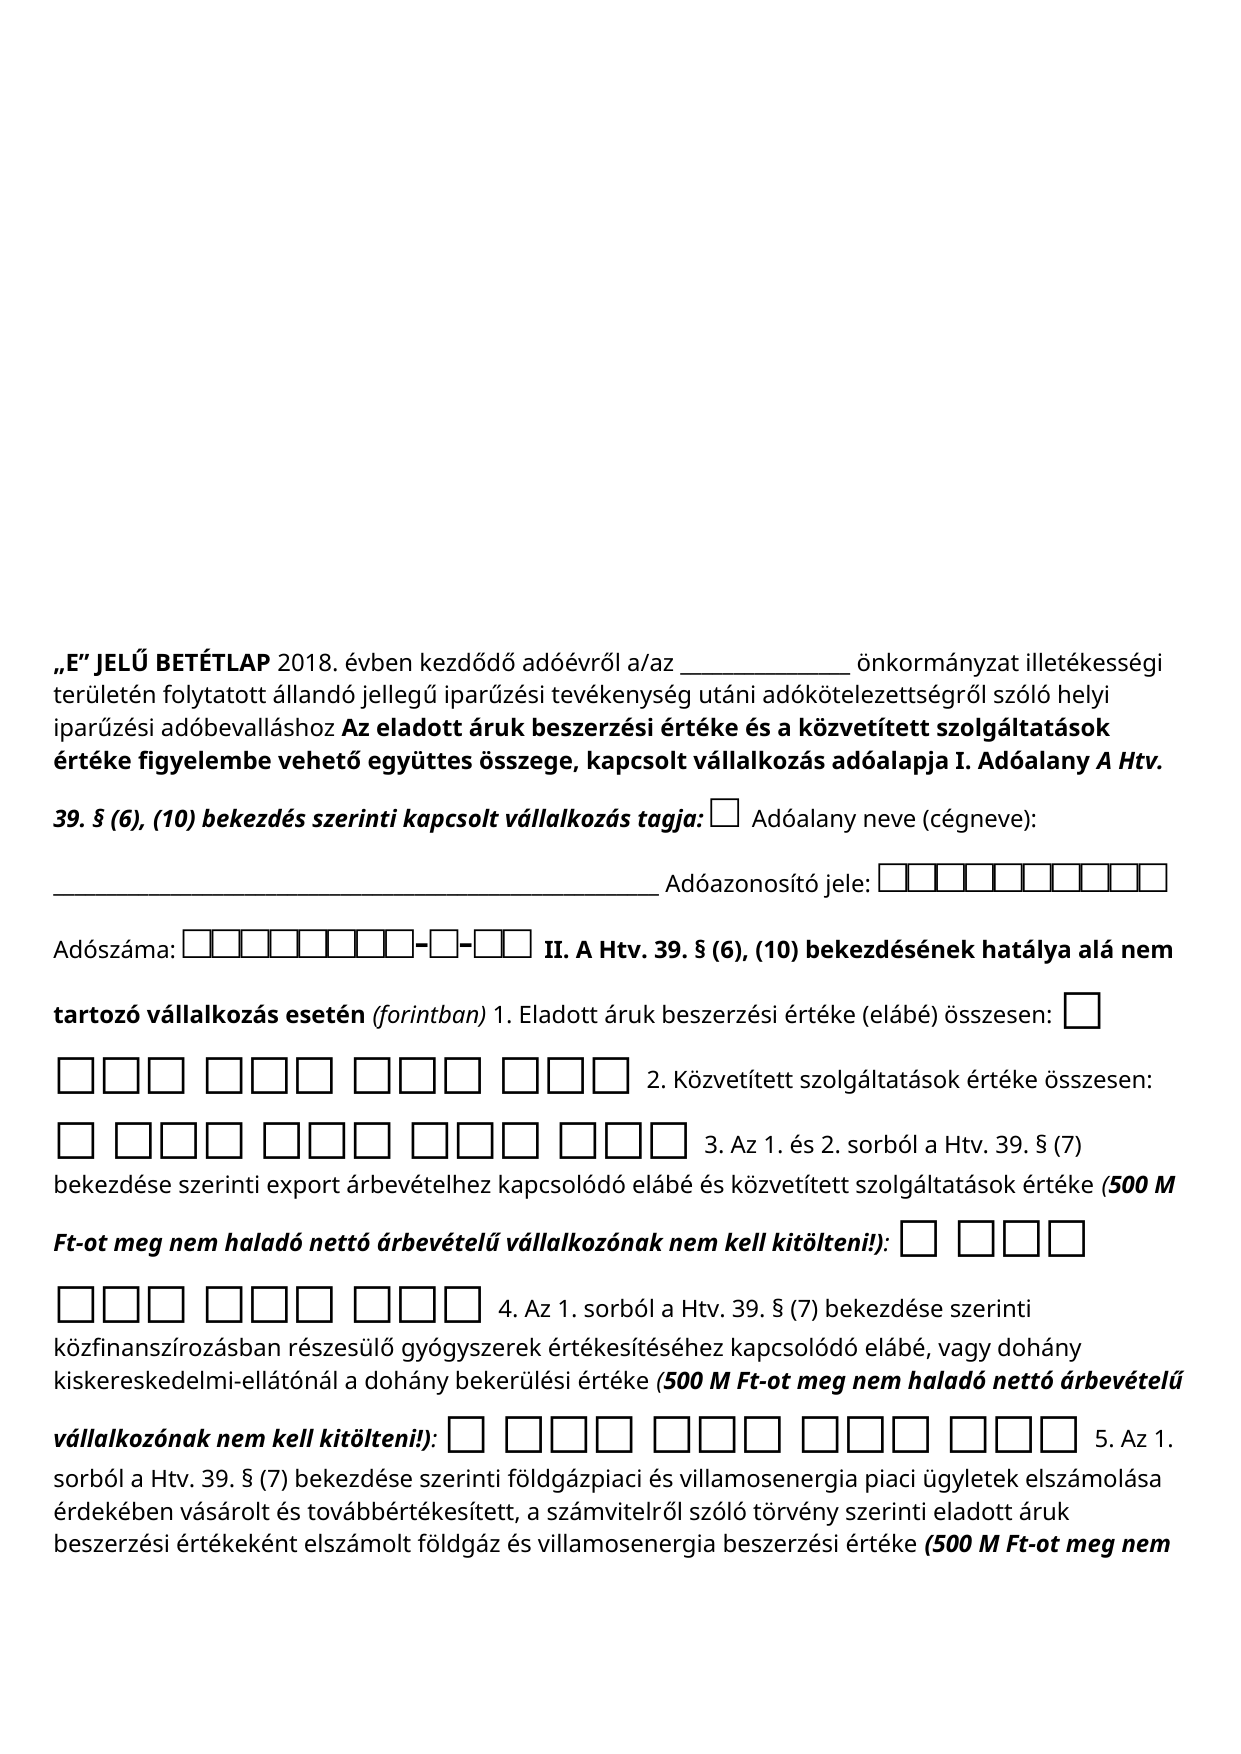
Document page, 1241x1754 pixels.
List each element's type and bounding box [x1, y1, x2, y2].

text [53, 646, 1186, 1559]
